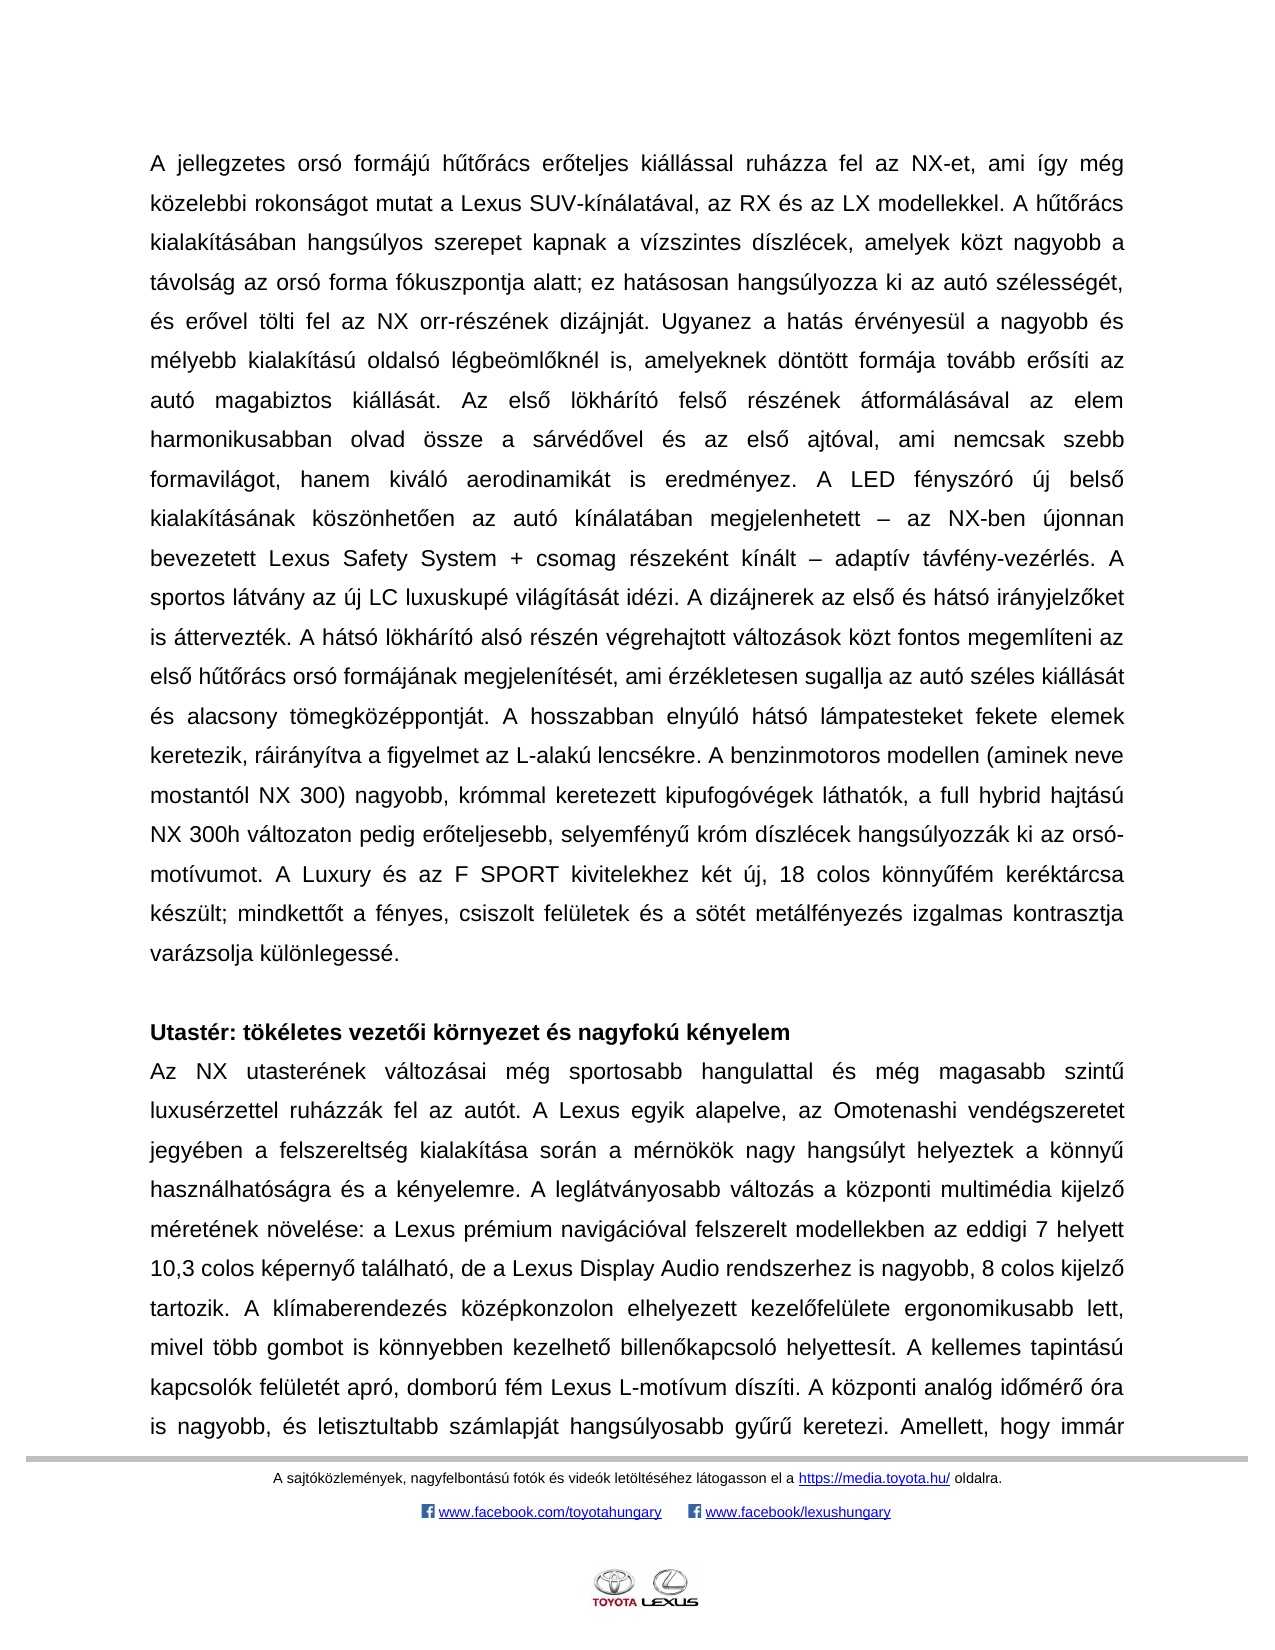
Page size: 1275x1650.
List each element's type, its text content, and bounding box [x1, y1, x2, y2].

picture [688, 1504, 702, 1518]
text A jellegzetes orsó formájú hűtőrács erőteljes kiállással ruházza fel az NX-et, ami így még közelebbi rokonságot mutat a Lexus SUV-kínálatával, az RX és az LX modellekkel. A hűtőrács kialakításában hangsúlyos szerepet kapnak a vízszintes díszlécek, amelyek közt nagyobb a távolság az orsó forma fókuszpontja alatt; ez hatásosan hangsúlyozza ki az autó szélességét, és erővel tölti fel az NX orr-részének dizájnját. Ugyanez a hatás érvényesül a nagyobb és mélyebb kialakítású oldalsó légbeömlőknél is, amelyeknek döntött formája tovább erősíti az autó magabiztos kiállását. Az első lökhárító felső részének átformálásával az elem harmonikusabban olvad össze a sárvédővel és az első ajtóval, ami nemcsak szebb formavilágot, hanem kiváló aerodinamikát is eredményez. A LED fényszóró új belső kialakításának köszönhetően az autó kínálatában megjelenhetett – az NX-ben újonnan bevezetett Lexus Safety System + csomag részeként kínált – adaptív távfény-vezérlés. A sportos látvány az új LC luxuskupé világítását idézi. A dizájnerek az első és hátsó irányjelzőket is áttervezték. A hátsó lökhárító alsó részén végrehajtott változások közt fontos megemlíteni az első hűtőrács orsó formájának megjelenítését, ami érzékletesen sugallja az autó széles kiállását és alacsony tömegközéppontját. A hosszabban elnyúló hátsó lámpatesteket fekete elemek keretezik, ráirányítva a figyelmet az L-alakú lencsékre. A benzinmotoros modellen (aminek neve mostantól NX 300) nagyobb, krómmal keretezett kipufogóvégek láthatók, a full hybrid hajtású NX 300h változaton pedig erőteljesebb, selyemfényű króm díszlécek hangsúlyozzák ki az orsó-motívumot. A Luxury és az F SPORT kivitelekhez két új, 18 colos könnyűfém keréktárcsa készült; mindkettőt a fényes, csiszolt felületek és a sötét metálfényezés izgalmas kontrasztja varázsolja különlegessé. [150, 150, 1125, 966]
picture [590, 1564, 699, 1608]
text Utastér: tökéletes vezetői környezet és nagyfokú kényelem [150, 1018, 1125, 1045]
picture [421, 1504, 435, 1518]
